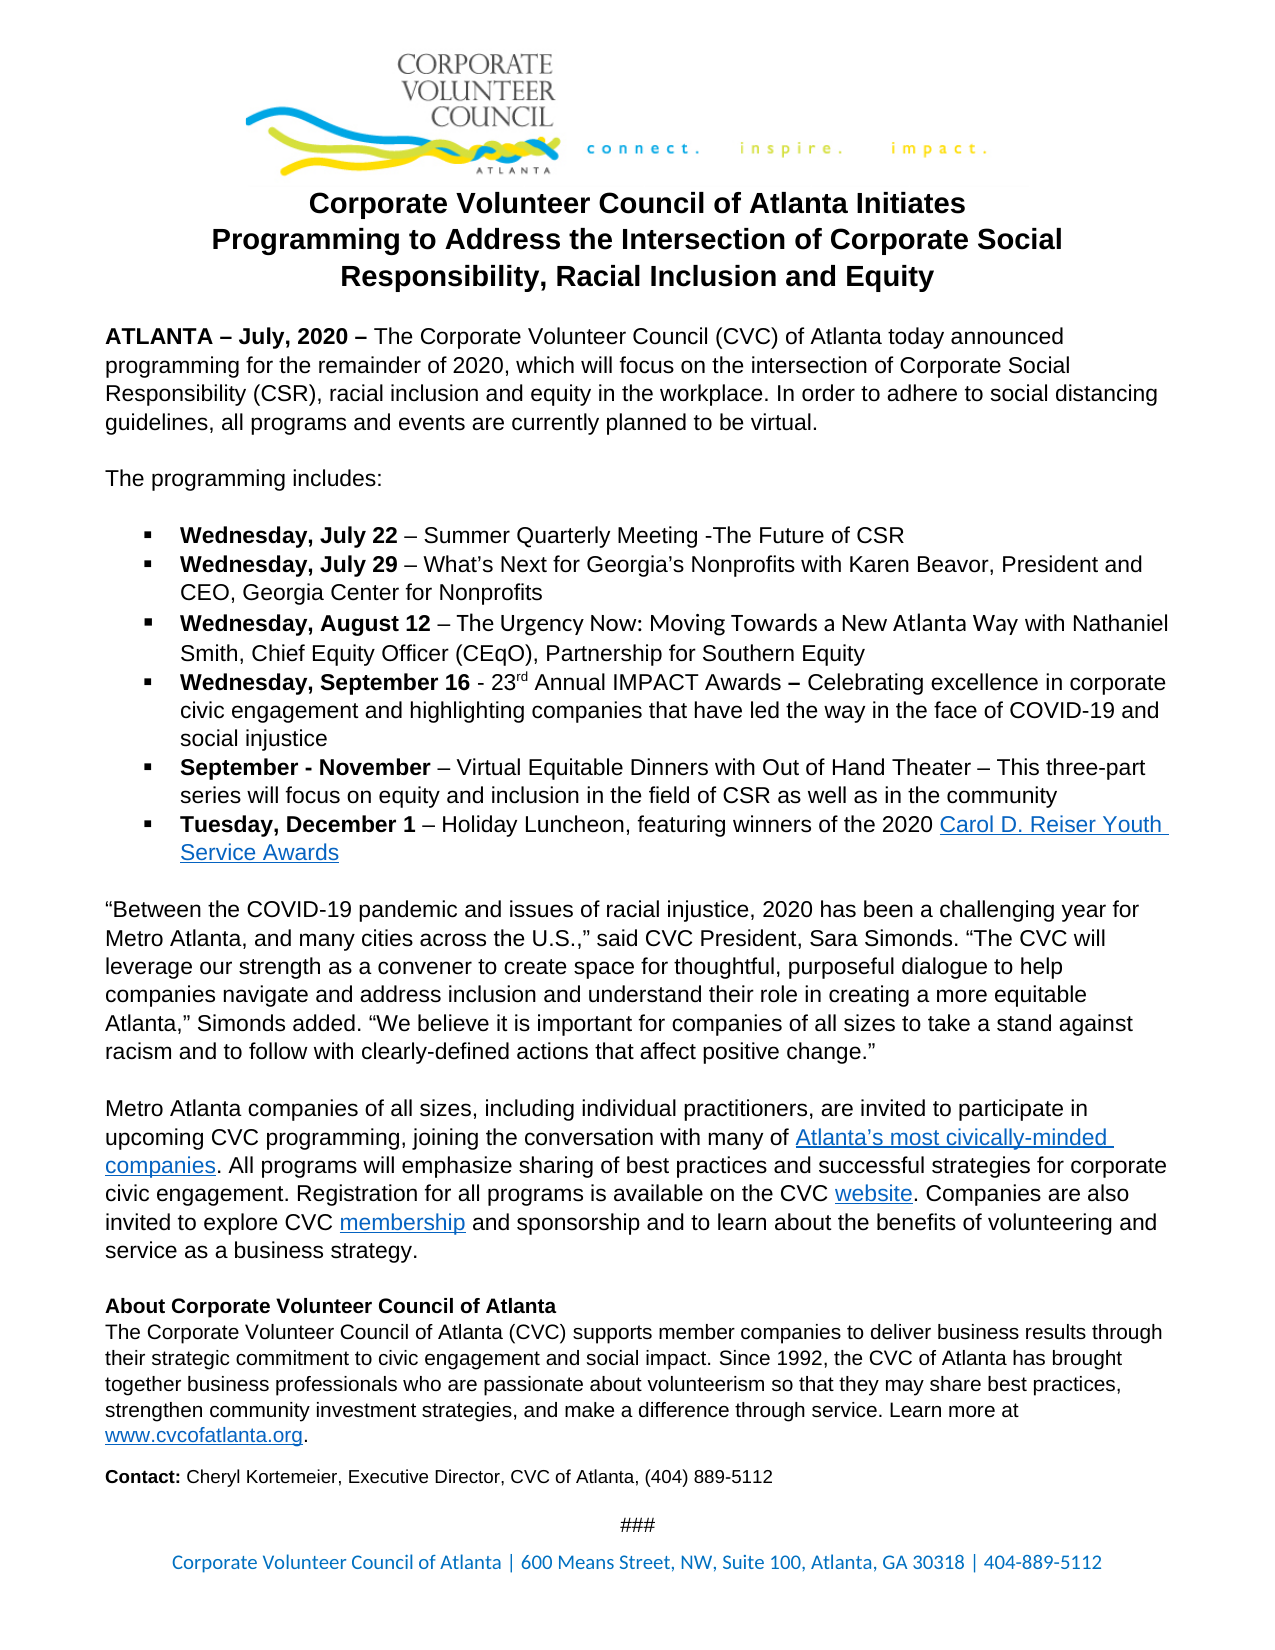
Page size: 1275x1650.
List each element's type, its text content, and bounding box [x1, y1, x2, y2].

text Corporate Volunteer Council of Atlanta Initiates [105, 186, 1170, 220]
text About Corporate Volunteer Council of Atlanta [105, 1294, 1170, 1318]
list Wednesday, July 29 – What’s Next for Georgia’s Nonprofits with Karen Beavor, President and CEO, Georgia Center for Nonprofits [142, 551, 1170, 605]
list Tuesday, December 1 – Holiday Luncheon, featuring winners of the 2020 Carol D. Reiser Youth Service Awards [142, 811, 1170, 866]
text Metro Atlanta companies of all sizes, including individual practitioners, are invited to participate in upcoming CVC programming, joining the conversation with many of Atlanta’s most civically-minded companies. All programs will emphasize sharing of best practices and successful strategies for corporate civic engagement. Registration for all programs is available on the CVC website. Companies are also invited to explore CVC membership and sponsorship and to learn about the benefits of volunteering and service as a business strategy. [105, 1095, 1170, 1264]
list Wednesday, September 16 - 23rd Annual IMPACT Awards – Celebrating excellence in corporate civic engagement and highlighting companies that have led the way in the face of COVID-19 and social injustice [142, 668, 1170, 752]
text The programming includes: [105, 465, 1170, 492]
text Programming to Address the Intersection of Corporate Social Responsibility, Racial Inclusion and Equity [105, 222, 1170, 292]
list Wednesday, July 22 – Summer Quarterly Meeting -The Future of CSR [142, 522, 1170, 548]
text The Corporate Volunteer Council of Atlanta (CVC) supports member companies to deliver business results through their strategic commitment to civic engagement and social impact. Since 1992, the CVC of Atlanta has brought together business professionals who are passionate about volunteerism so that they may share best practices, strengthen community investment strategies, and make a difference through service. Learn more at www.cvcofatlanta.org. [105, 1320, 1170, 1447]
text ### [105, 1513, 1170, 1537]
list September - November – Virtual Equitable Dinners with Out of Hand Theater – This three-part series will focus on equity and inclusion in the field of CSR as well as in the community [142, 754, 1170, 809]
text “Between the COVID-19 pandemic and issues of racial injustice, 2020 has been a challenging year for Metro Atlanta, and many cities across the U.S.,” said CVC President, Sara Simonds. “The CVC will leverage our strength as a convener to create space for thoughtful, purposeful dialogue to help companies navigate and address inclusion and understand their role in creating a more equitable Atlanta,” Simonds added. “We believe it is important for companies of all sizes to take a stand against racism and to follow with clearly-defined actions that affect positive change.” [105, 896, 1170, 1064]
picture [245, 30, 1030, 187]
list Wednesday, August 12 – The Urgency Now: Moving Towards a New Atlanta Way with Nathaniel Smith, Chief Equity Officer (CEqO), Partnership for Southern Equity [142, 607, 1170, 666]
text ATLANTA – July, 2020 – The Corporate Volunteer Council (CVC) of Atlanta today announced programming for the remainder of 2020, which will focus on the intersection of Corporate Social Responsibility (CSR), racial inclusion and equity in the workplace. In order to adhere to social distancing guidelines, all programs and events are currently planned to be virtual. [105, 323, 1170, 435]
text Contact: Cheryl Kortemeier, Executive Director, CVC of Atlanta, (404) 889-5112 [105, 1466, 1170, 1487]
